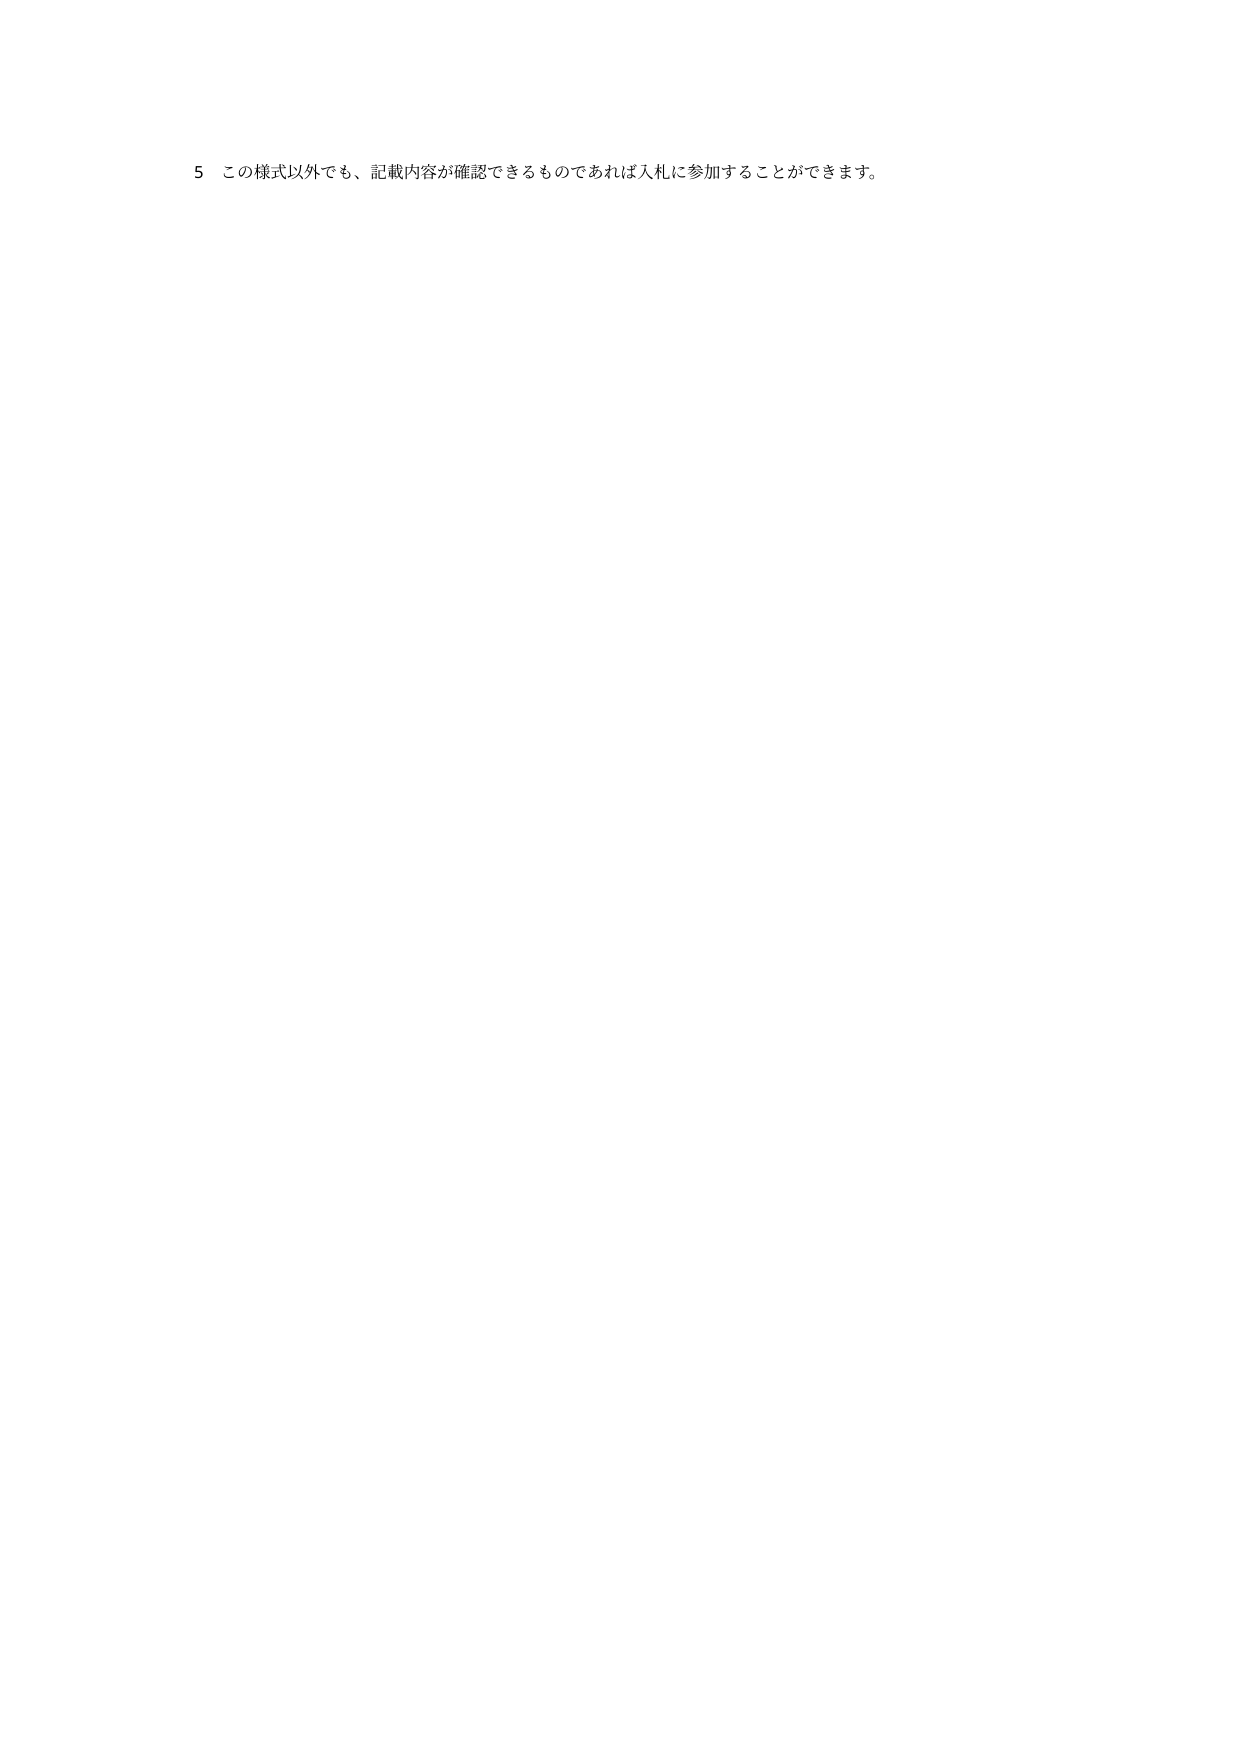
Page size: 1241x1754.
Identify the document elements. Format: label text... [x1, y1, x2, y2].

text 5 この様式以外でも、記載内容が確認できるものであれば入札に参加することができます。 [177, 152, 1092, 190]
